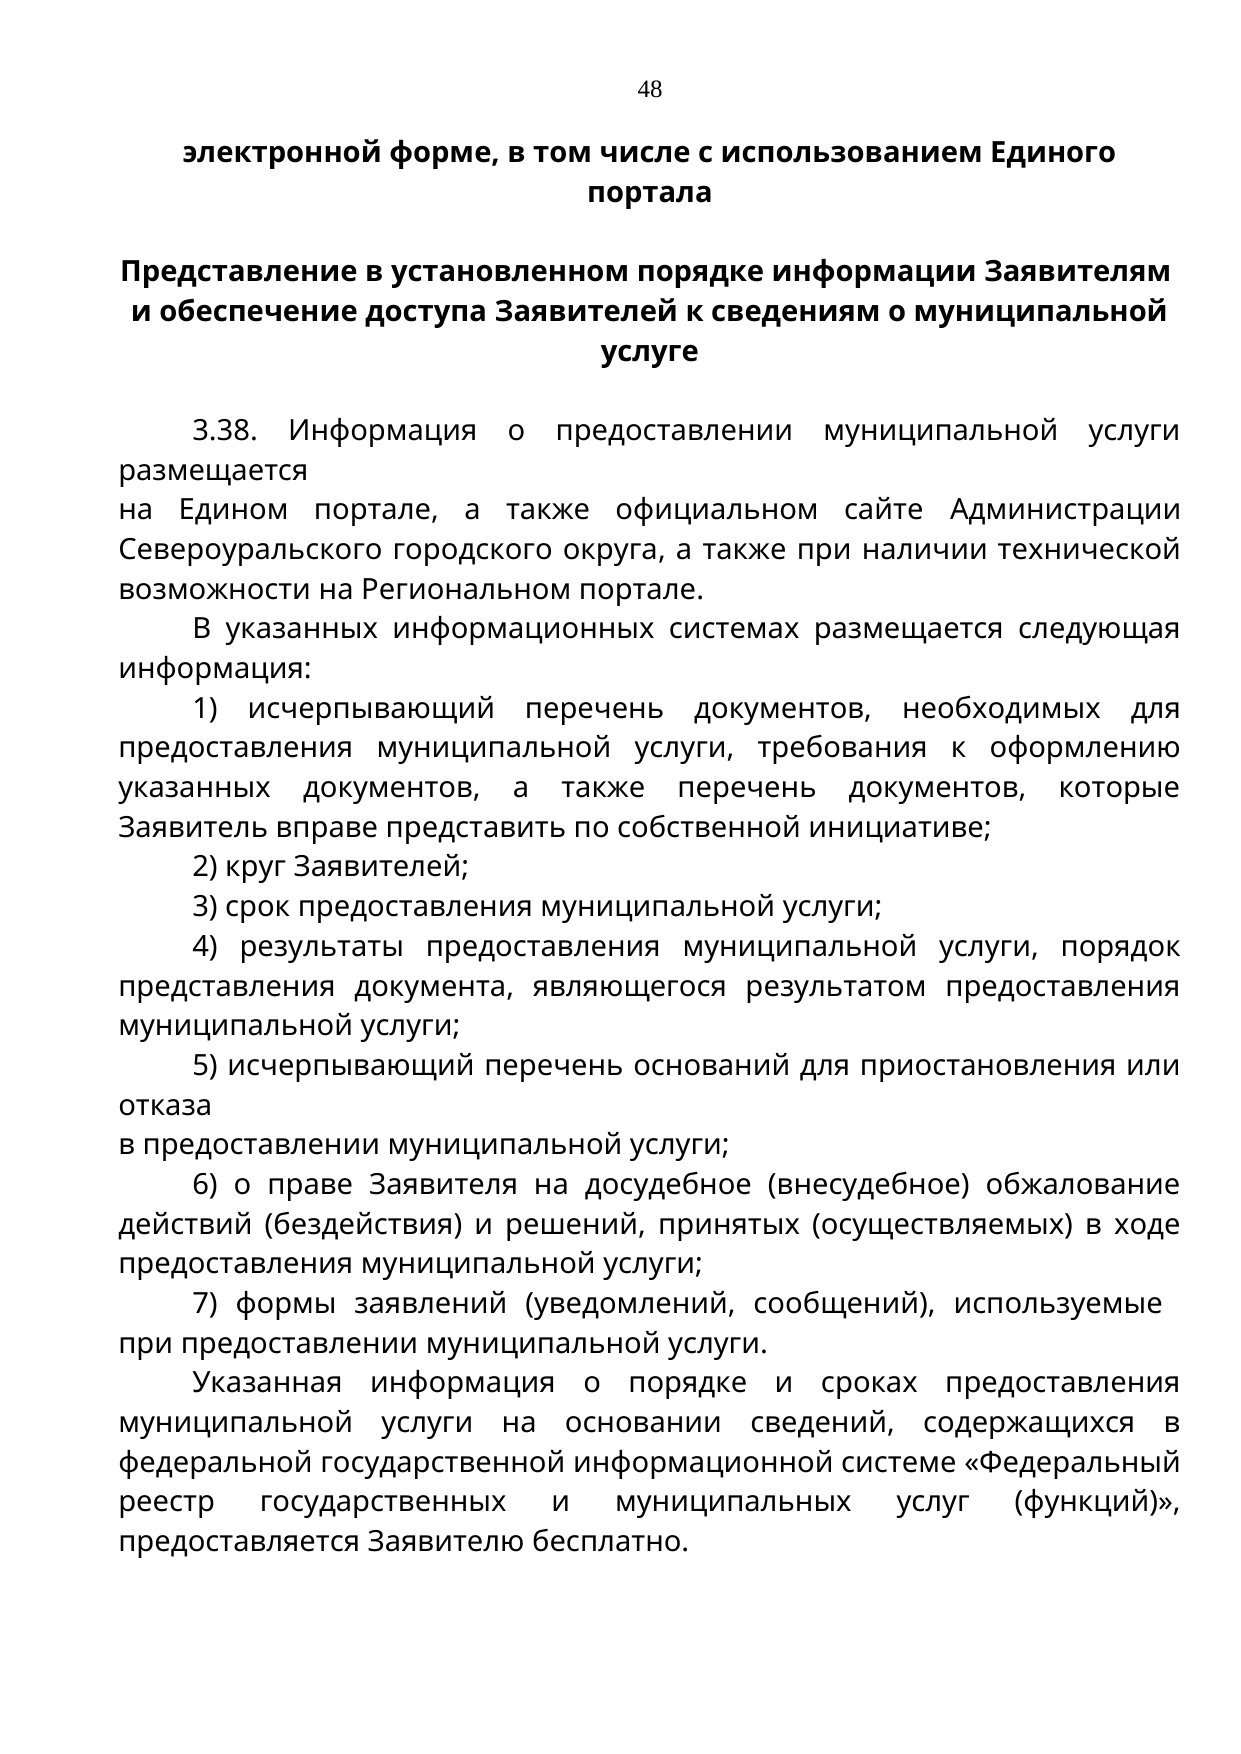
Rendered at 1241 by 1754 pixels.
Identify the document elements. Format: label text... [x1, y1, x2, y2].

text 1) исчерпывающий перечень документов, необходимых для предоставления муниципальной услуги, требования к оформлению указанных документов, а также перечень документов, которые Заявитель вправе представить по собственной инициативе; [118, 687, 1181, 846]
text 6) о праве Заявителя на досудебное (внесудебное) обжалование действий (бездействия) и решений, принятых (осуществляемых) в ходе предоставления муниципальной услуги; [118, 1163, 1181, 1282]
text В указанных информационных системах размещается следующая информация: [118, 608, 1181, 687]
text 4) результаты предоставления муниципальной услуги, порядок представления документа, являющегося результатом предоставления муниципальной услуги; [118, 925, 1181, 1044]
text 3) срок предоставления муниципальной услуги; [118, 885, 1181, 925]
text 2) круг Заявителей; [118, 846, 1181, 885]
text Указанная информация о порядке и сроках предоставления муниципальной услуги на основании сведений, содержащихся в федеральной государственной информационной системе «Федеральный реестр государственных и муниципальных услуг (функций)», предоставляется Заявителю бесплатно. [118, 1362, 1181, 1560]
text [118, 131, 1181, 211]
text 3.38. Информация о предоставлении муниципальной услуги размещается на Едином портале, а также официальном сайте Администрации Североуральского городского округа, а также при наличии технической возможности на Региональном портале. [118, 409, 1181, 608]
text Представление в установленном порядке информации Заявителям и обеспечение доступа Заявителей к сведениям о муниципальной услуге [118, 250, 1181, 369]
text 7) формы заявлений (уведомлений, сообщений), используемые при предоставлении муниципальной услуги. [118, 1282, 1181, 1362]
text 5) исчерпывающий перечень оснований для приостановления или отказа в предоставлении муниципальной услуги; [118, 1044, 1181, 1163]
